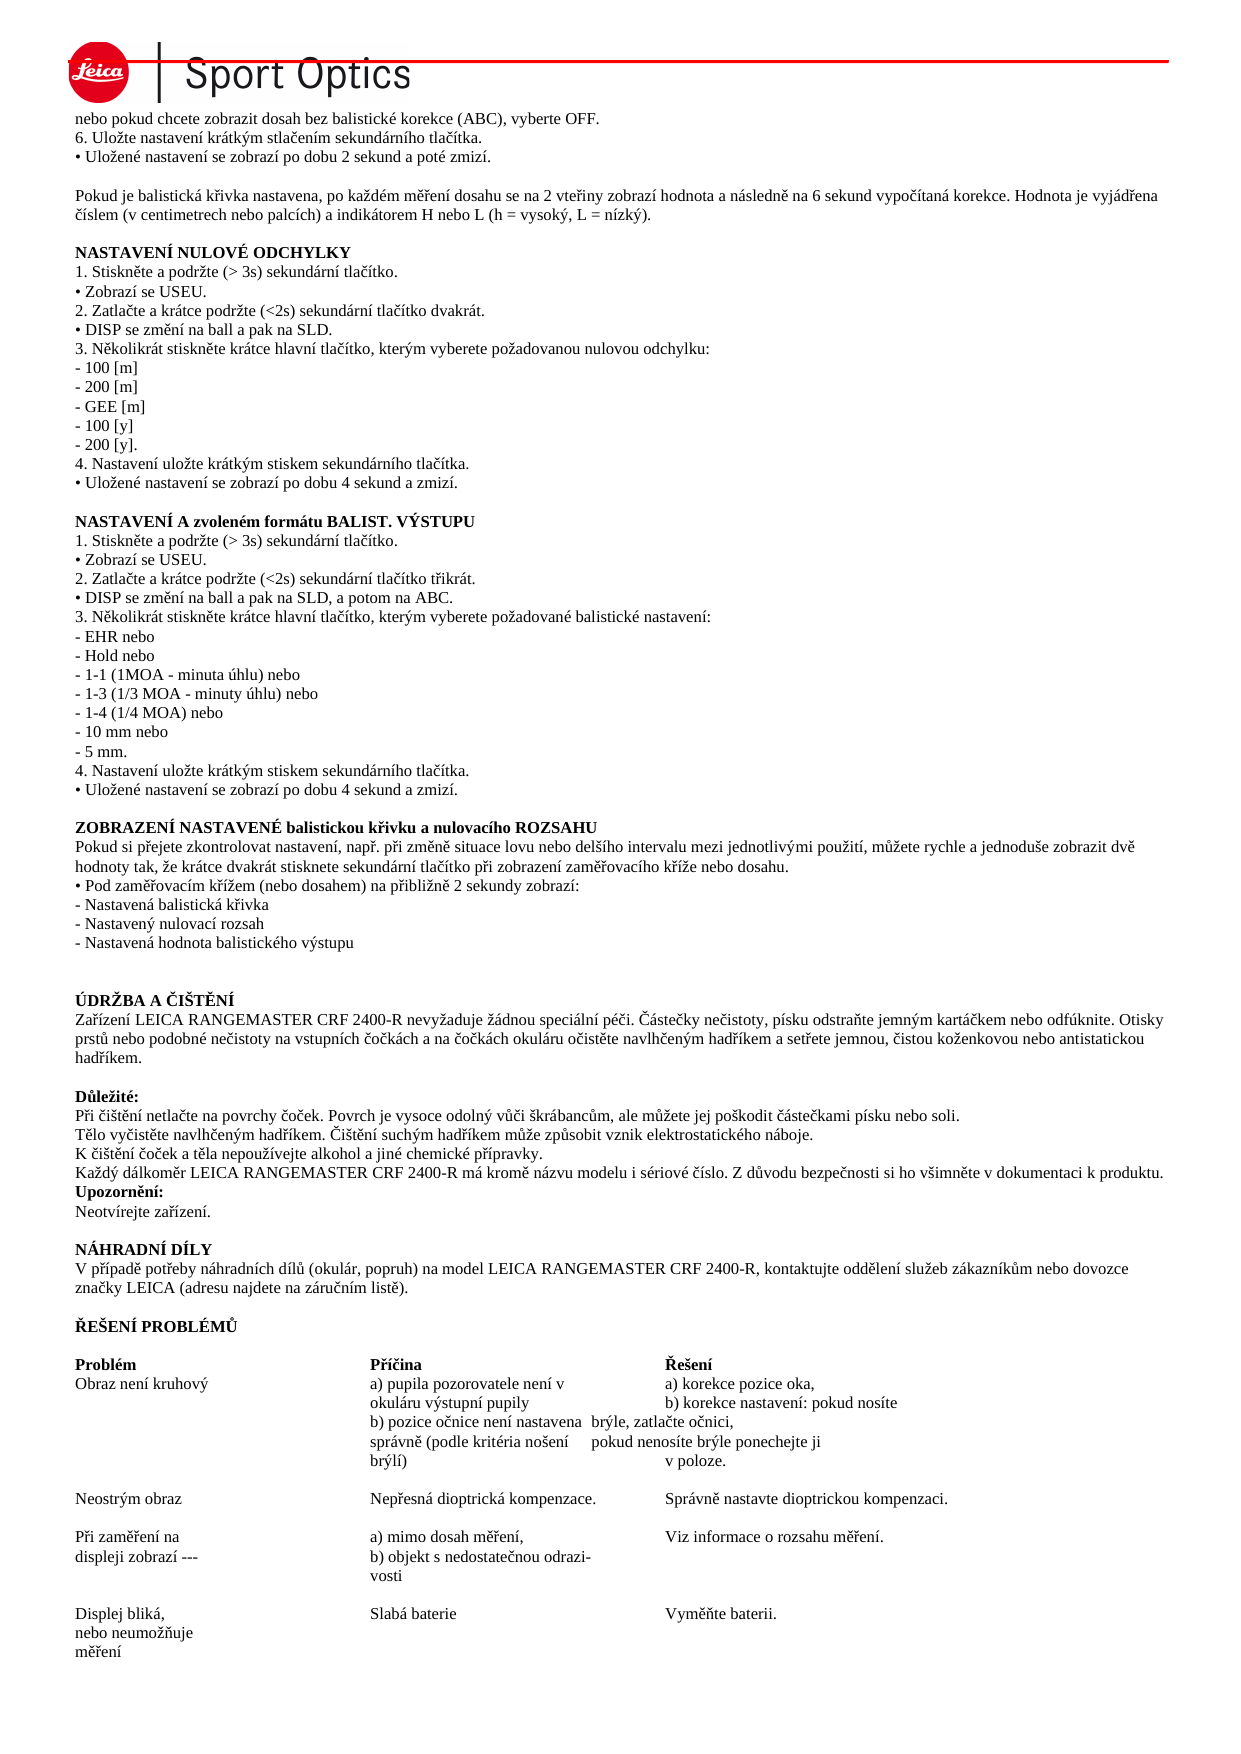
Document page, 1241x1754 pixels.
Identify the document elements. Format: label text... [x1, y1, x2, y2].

text NÁHRADNÍ DÍLY [75, 1240, 1165, 1259]
text NASTAVENÍ NULOVÉ ODCHYLKY [75, 243, 1165, 262]
text V případě potřeby náhradních dílů (okulár, popruh) na model LEICA RANGEMASTER CRF 2400-R, kontaktujte oddělení služeb zákazníkům nebo dovozce značky LEICA (adresu najdete na záručním listě). [75, 1259, 1165, 1297]
text K čištění čoček a těla nepoužívejte alkohol a jiné chemické přípravky. [75, 1144, 1165, 1163]
text - Nastavená hodnota balistického výstupu [75, 933, 1165, 952]
text 6. Uložte nastavení krátkým stlačením sekundárního tlačítka. [75, 128, 1165, 147]
text Důležité: [75, 1086, 1165, 1106]
text - Nastavená balistická křivka [75, 895, 1165, 914]
text Při čištění netlačte na povrchy čoček. Povrch je vysoce odolný vůči škrábancům, ale můžete jej poškodit částečkami písku nebo soli. [75, 1106, 1165, 1125]
text - EHR nebo [75, 626, 1165, 646]
text • DISP se změní na ball a pak na SLD. [75, 320, 1165, 339]
text Problém Příčina Řešení [75, 1355, 1165, 1374]
text 3. Několikrát stiskněte krátce hlavní tlačítko, kterým vyberete požadované balistické nastavení: [75, 607, 1165, 626]
text - 1-3 (1/3 MOA - minuty úhlu) nebo [75, 684, 1165, 703]
text Zařízení LEICA RANGEMASTER CRF 2400-R nevyžaduje žádnou speciální péči. Částečky nečistoty, písku odstraňte jemným kartáčkem nebo odfúknite. Otisky prstů nebo podobné nečistoty na vstupních čočkách a na čočkách okuláru očistěte navlhčeným hadříkem a setřete jemnou, čistou koženkovou nebo antistatickou hadříkem. [75, 1010, 1165, 1067]
text • DISP se změní na ball a pak na SLD, a potom na ABC. [75, 588, 1165, 607]
text • Uložené nastavení se zobrazí po dobu 4 sekund a zmizí. [75, 473, 1165, 492]
text Upozornění: [75, 1182, 1165, 1201]
text Pokud je balistická křivka nastavena, po každém měření dosahu se na 2 vteřiny zobrazí hodnota a následně na 6 sekund vypočítaná korekce. Hodnota je vyjádřena číslem (v centimetrech nebo palcích) a indikátorem H nebo L (h = vysoký, L = nízký). [75, 186, 1165, 224]
text 3. Několikrát stiskněte krátce hlavní tlačítko, kterým vyberete požadovanou nulovou odchylku: [75, 339, 1165, 358]
text NASTAVENÍ A zvoleném formátu BALIST. VÝSTUPU [75, 511, 1165, 531]
text nebo pokud chcete zobrazit dosah bez balistické korekce (ABC), vyberte OFF. [75, 109, 1165, 128]
text • Pod zaměřovacím křížem (nebo dosahem) na přibližně 2 sekundy zobrazí: [75, 876, 1165, 895]
text měření [75, 1642, 1165, 1661]
text Každý dálkoměr LEICA RANGEMASTER CRF 2400-R má kromě názvu modelu i sériové číslo. Z důvodu bezpečnosti si ho všimněte v dokumentaci k produktu. [75, 1163, 1165, 1182]
text - 10 mm nebo [75, 722, 1165, 741]
text - 1-1 (1MOA - minuta úhlu) nebo [75, 665, 1165, 684]
text Obraz není kruhový a) pupila pozorovatele není v a) korekce pozice oka, [75, 1374, 1165, 1393]
text b) pozice očnice není nastavena brýle, zatlačte očnici, [296, 1412, 1165, 1431]
text Pokud si přejete zkontrolovat nastavení, např. při změně situace lovu nebo delšího intervalu mezi jednotlivými použití, můžete rychle a jednoduše zobrazit dvě hodnoty tak, že krátce dvakrát stisknete sekundární tlačítko při zobrazení zaměřovacího kříže nebo dosahu. [75, 837, 1165, 876]
text Neostrým obraz Nepřesná dioptrická kompenzace. Správně nastavte dioptrickou kompenzaci. [75, 1489, 1165, 1508]
text • Zobrazí se USEU. [75, 550, 1165, 569]
picture [68, 42, 410, 60]
text Při zaměření na a) mimo dosah měření, Viz informace o rozsahu měření. [75, 1527, 1165, 1546]
text - GEE [m] [75, 396, 1165, 416]
text brýlí) v poloze. [296, 1451, 1165, 1470]
text 1. Stiskněte a podržte (> 3s) sekundární tlačítko. [75, 531, 1165, 550]
text - Hold nebo [75, 646, 1165, 665]
text displeji zobrazí --- b) objekt s nedostatečnou odrazi- [75, 1546, 1165, 1566]
text nebo neumožňuje [75, 1623, 1165, 1642]
text 2. Zatlačte a krátce podržte (<2s) sekundární tlačítko dvakrát. [75, 301, 1165, 320]
text okuláru výstupní pupily b) korekce nastavení: pokud nosíte [296, 1393, 1165, 1412]
text • Uložené nastavení se zobrazí po dobu 4 sekund a zmizí. [75, 780, 1165, 799]
text ÚDRŽBA A ČIŠTĚNÍ [75, 991, 1165, 1010]
picture [68, 64, 410, 103]
text vosti [296, 1566, 1165, 1585]
text ŘEŠENÍ PROBLÉMŮ [75, 1316, 1165, 1336]
text - 100 [y] [75, 416, 1165, 435]
text 4. Nastavení uložte krátkým stiskem sekundárního tlačítka. [75, 761, 1165, 780]
text Displej bliká, Slabá baterie Vyměňte baterii. [75, 1604, 1165, 1623]
text ZOBRAZENÍ NASTAVENÉ balistickou křivku a nulovacího ROZSAHU [75, 818, 1165, 837]
text Neotvírejte zařízení. [75, 1201, 1165, 1221]
text 4. Nastavení uložte krátkým stiskem sekundárního tlačítka. [75, 454, 1165, 473]
text - 200 [m] [75, 377, 1165, 396]
text - 5 mm. [75, 741, 1165, 761]
text - Nastavený nulovací rozsah [75, 914, 1165, 933]
text • Uložené nastavení se zobrazí po dobu 2 sekund a poté zmizí. [75, 147, 1165, 166]
text - 200 [y]. [75, 435, 1165, 454]
text - 1-4 (1/4 MOA) nebo [75, 703, 1165, 722]
text správně (podle kritéria nošení pokud nenosíte brýle ponechejte ji [296, 1431, 1165, 1451]
text 2. Zatlačte a krátce podržte (<2s) sekundární tlačítko třikrát. [75, 569, 1165, 588]
text - 100 [m] [75, 358, 1165, 377]
text 1. Stiskněte a podržte (> 3s) sekundární tlačítko. [75, 262, 1165, 281]
text • Zobrazí se USEU. [75, 281, 1165, 301]
text Tělo vyčistěte navlhčeným hadříkem. Čištění suchým hadříkem může způsobit vznik elektrostatického náboje. [75, 1125, 1165, 1144]
